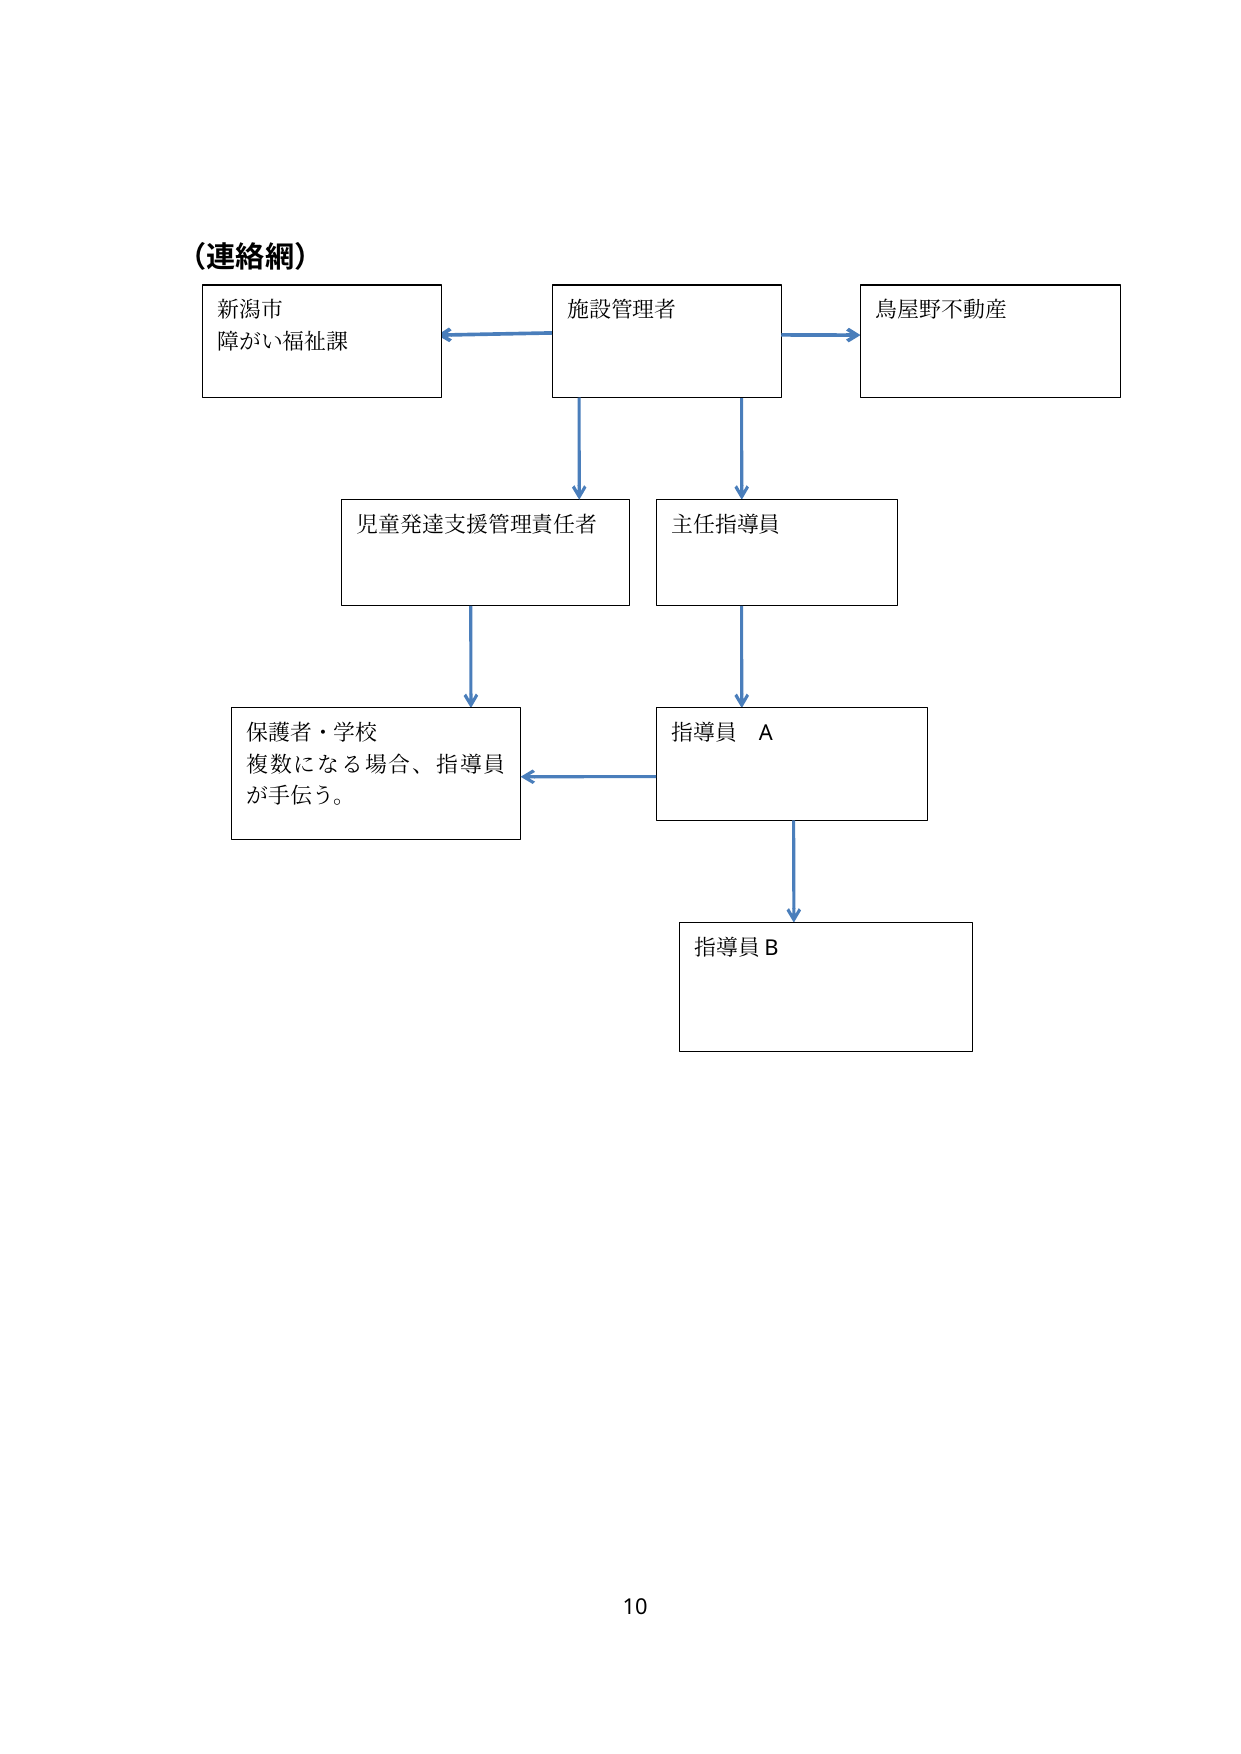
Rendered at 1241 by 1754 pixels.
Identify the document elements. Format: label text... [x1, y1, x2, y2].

text （連絡網） [177, 217, 1092, 292]
